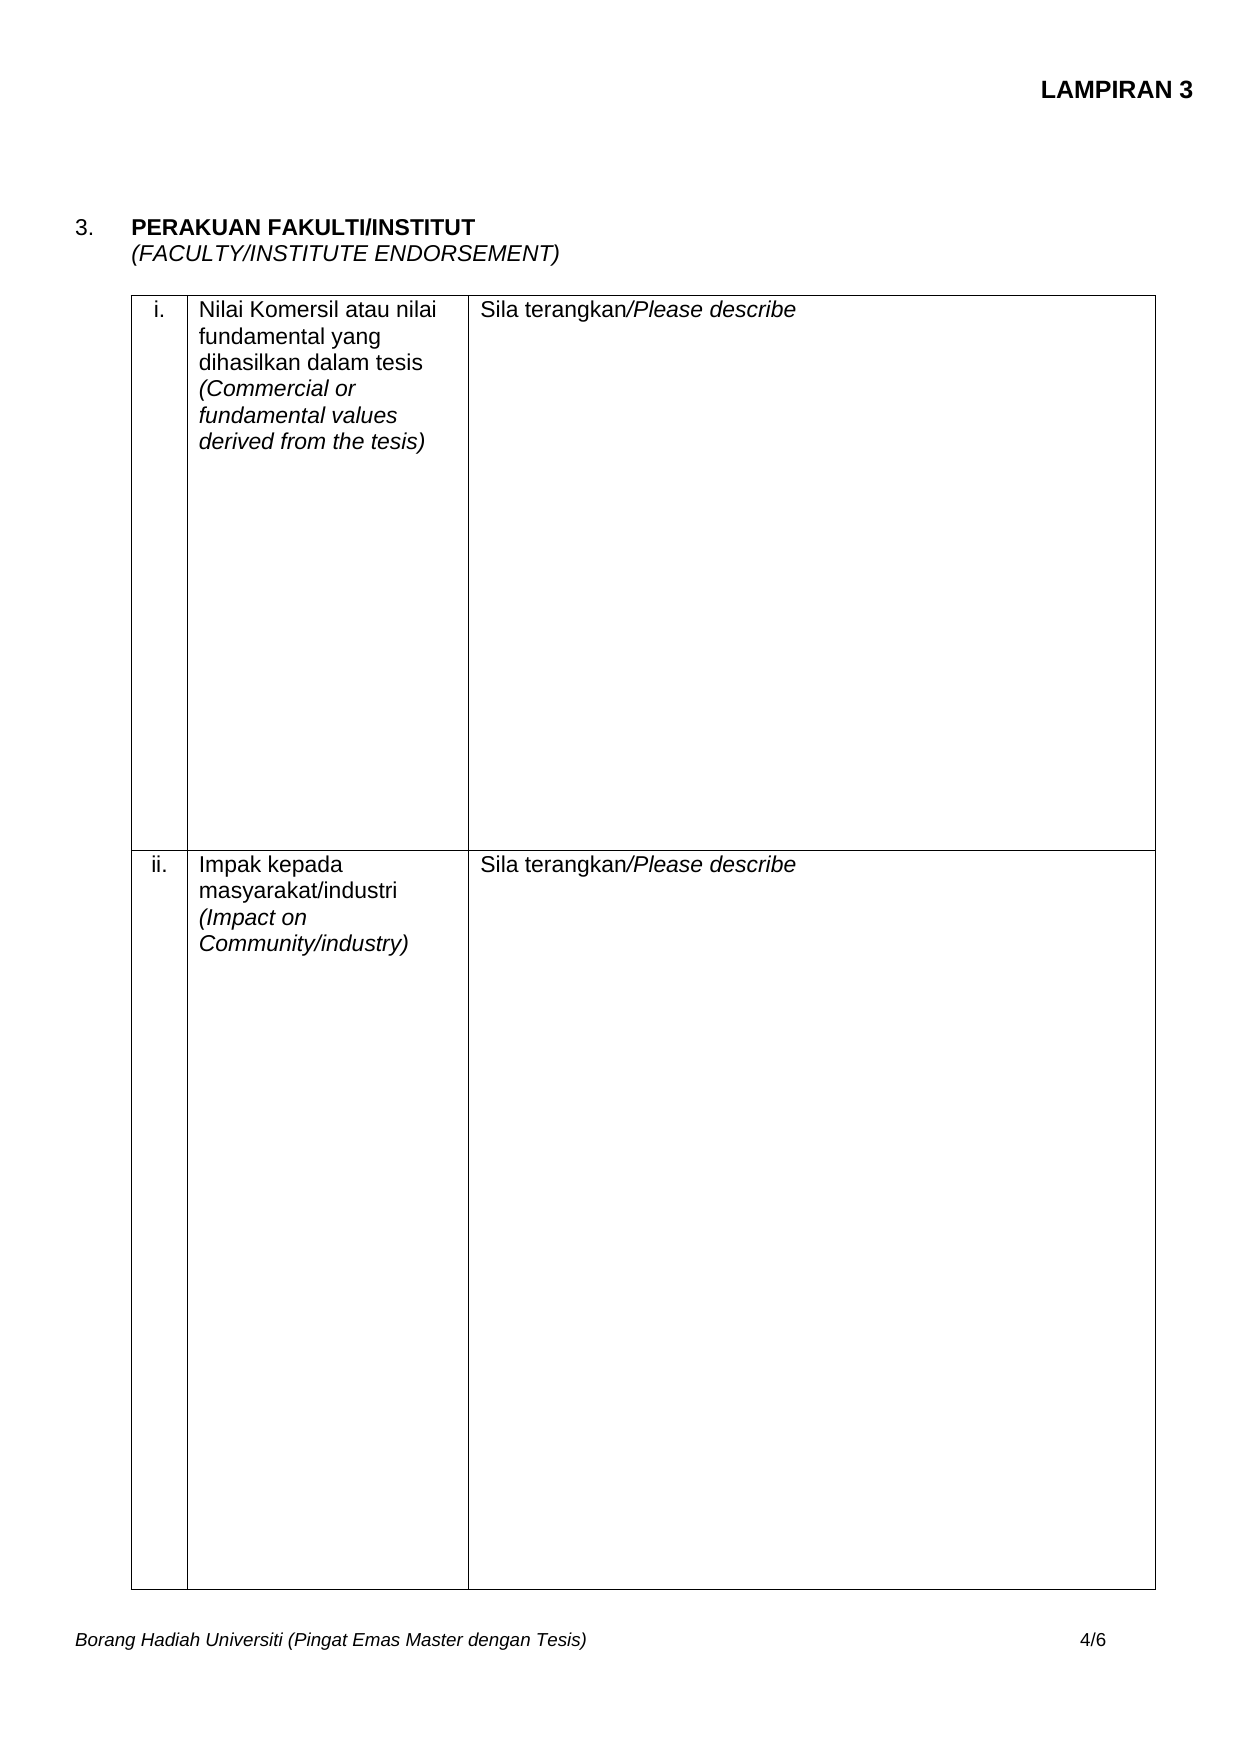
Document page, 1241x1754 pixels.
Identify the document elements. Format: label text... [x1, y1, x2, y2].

text (FACULTY/INSTITUTE ENDORSEMENT) [131, 240, 1193, 267]
table_cell Impak kepada masyarakat/industri (Impact on Community/industry) [188, 851, 468, 1589]
table_header Sila terangkan/Please describe [469, 296, 1155, 850]
table_cell Sila terangkan/Please describe [469, 851, 1155, 1589]
table_cell ii. [132, 851, 187, 1589]
list PERAKUAN FAKULTI/INSTITUT [75, 214, 1193, 240]
table_header i. [132, 296, 187, 850]
table_header Nilai Komersil atau nilai fundamental yang dihasilkan dalam tesis (Commercial or fundamental values derived from the tesis) [188, 296, 468, 850]
